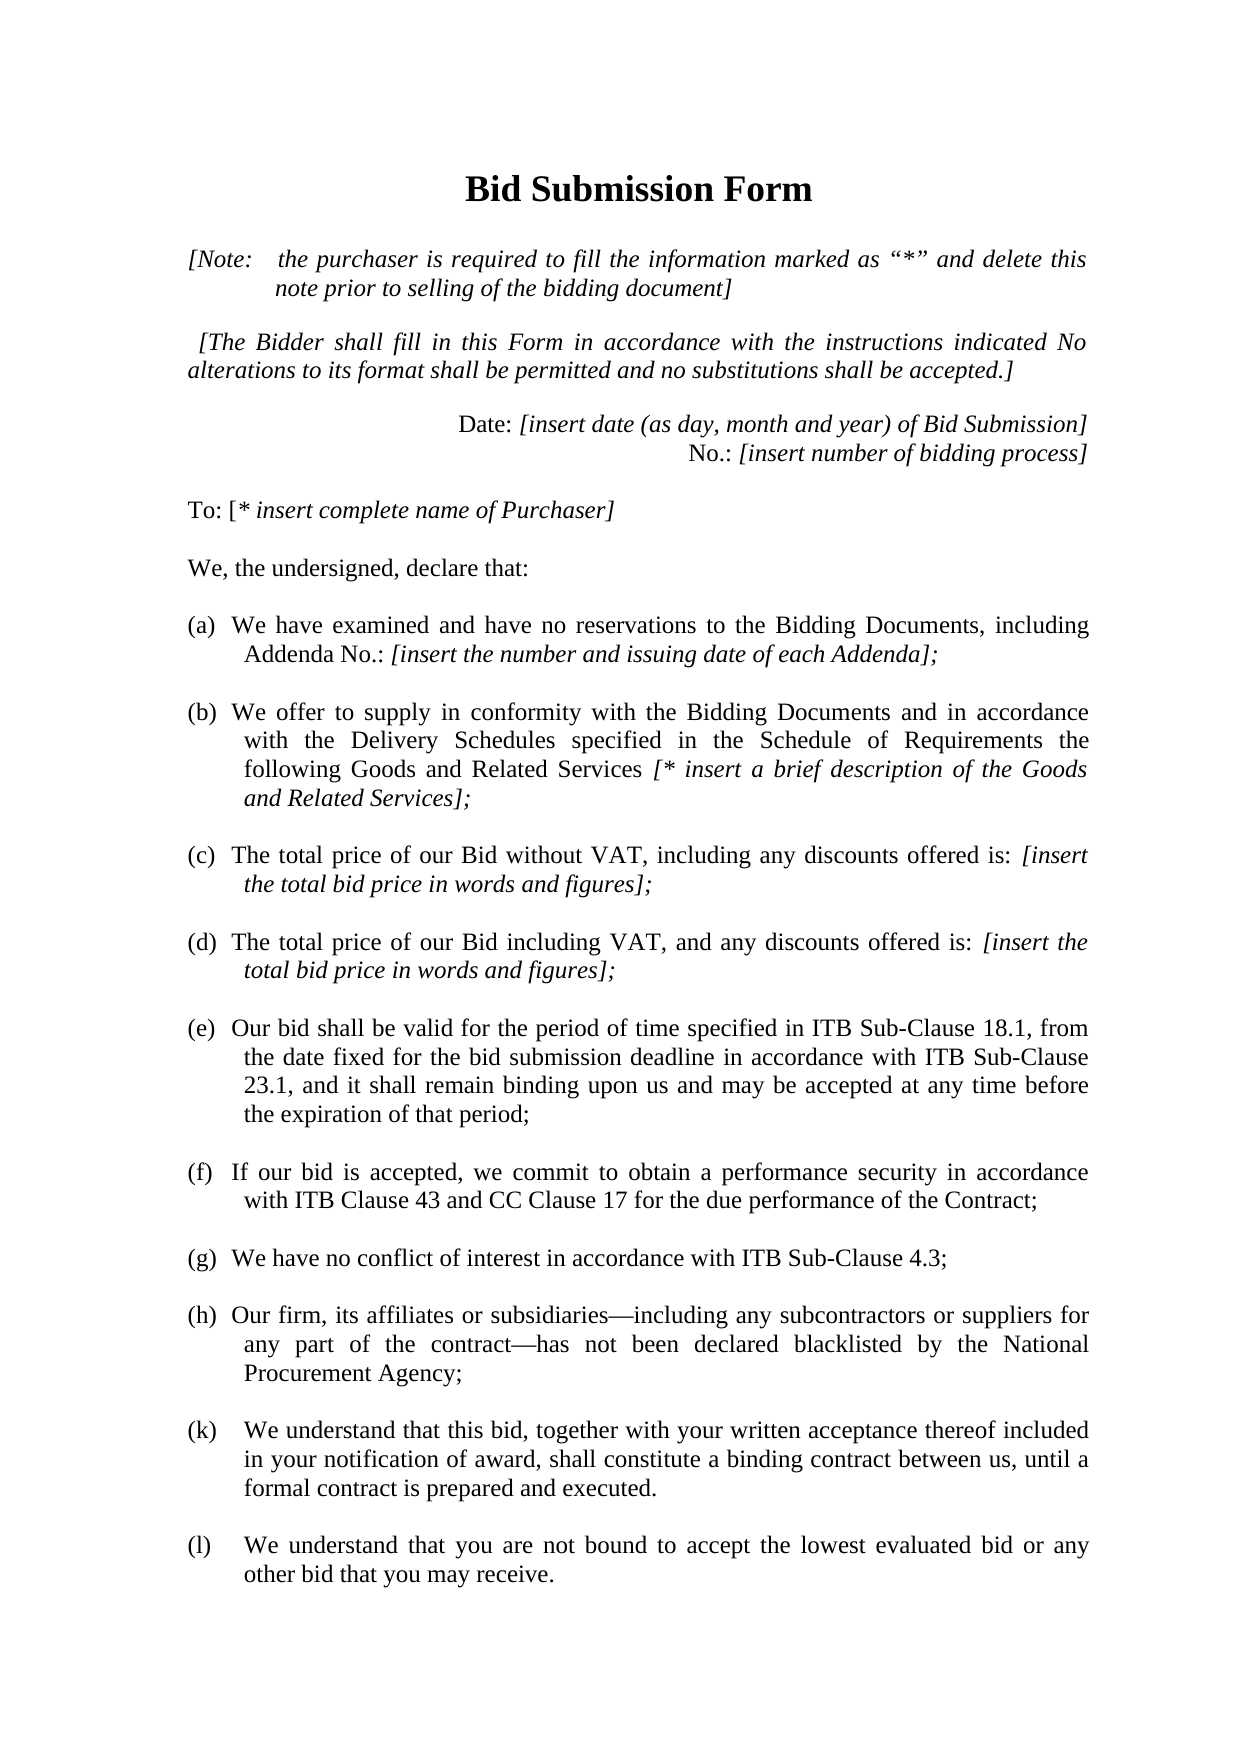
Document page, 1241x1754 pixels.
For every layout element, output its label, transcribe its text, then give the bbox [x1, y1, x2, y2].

text No.: [insert number of bidding process] [637, 438, 1090, 467]
text [Note: the purchaser is required to fill the information marked as “*” and delete this note prior to selling of the bidding document] [187, 244, 1090, 302]
list Our bid shall be valid for the period of time specified in ITB Sub-Clause 18.1, from the date fixed for the bid submission deadline in accordance with ITB Sub-Clause 23.1, and it shall remain binding upon us and may be accepted at any time before the expiration of that period; [187, 1013, 1090, 1128]
list If our bid is accepted, we commit to obtain a performance security in accordance with ITB Clause 43 and CC Clause 17 for the due performance of the Contract; [187, 1157, 1090, 1214]
text Date: [insert date (as day, month and year) of Bid Submission] [187, 409, 1090, 438]
list We offer to supply in conformity with the Bidding Documents and in accordance with the Delivery Schedules specified in the Schedule of Requirements the following Goods and Related Services [* insert a brief description of the Goods and Related Services]; [187, 697, 1090, 812]
text (k) We understand that this bid, together with your written acceptance thereof included in your notification of award, shall constitute a binding contract between us, until a formal contract is prepared and executed. [187, 1416, 1090, 1502]
text To: [* insert complete name of Purchaser] [187, 496, 1090, 524]
text [The Bidder shall fill in this Form in accordance with the instructions indicated No alterations to its format shall be permitted and no substitutions shall be accepted.] [187, 327, 1090, 384]
text We, the undersigned, declare that: [187, 553, 1090, 582]
list The total price of our Bid including VAT, and any discounts offered is: [insert the total bid price in words and figures]; [187, 927, 1090, 984]
subtitle Bid Submission Form [187, 166, 1090, 209]
list Our firm, its affiliates or subsidiaries—including any subcontractors or suppliers for any part of the contract—has not been declared blacklisted by the National Procurement Agency; [187, 1301, 1090, 1387]
list We have examined and have no reservations to the Bidding Documents, including Addenda No.: [insert the number and issuing date of each Addenda]; [187, 611, 1090, 668]
list We have no conflict of interest in accordance with ITB Sub-Clause 4.3; [187, 1243, 1090, 1272]
text (l) We understand that you are not bound to accept the lowest evaluated bid or any other bid that you may receive. [187, 1531, 1090, 1588]
list The total price of our Bid without VAT, including any discounts offered is: [insert the total bid price in words and figures]; [187, 841, 1090, 898]
